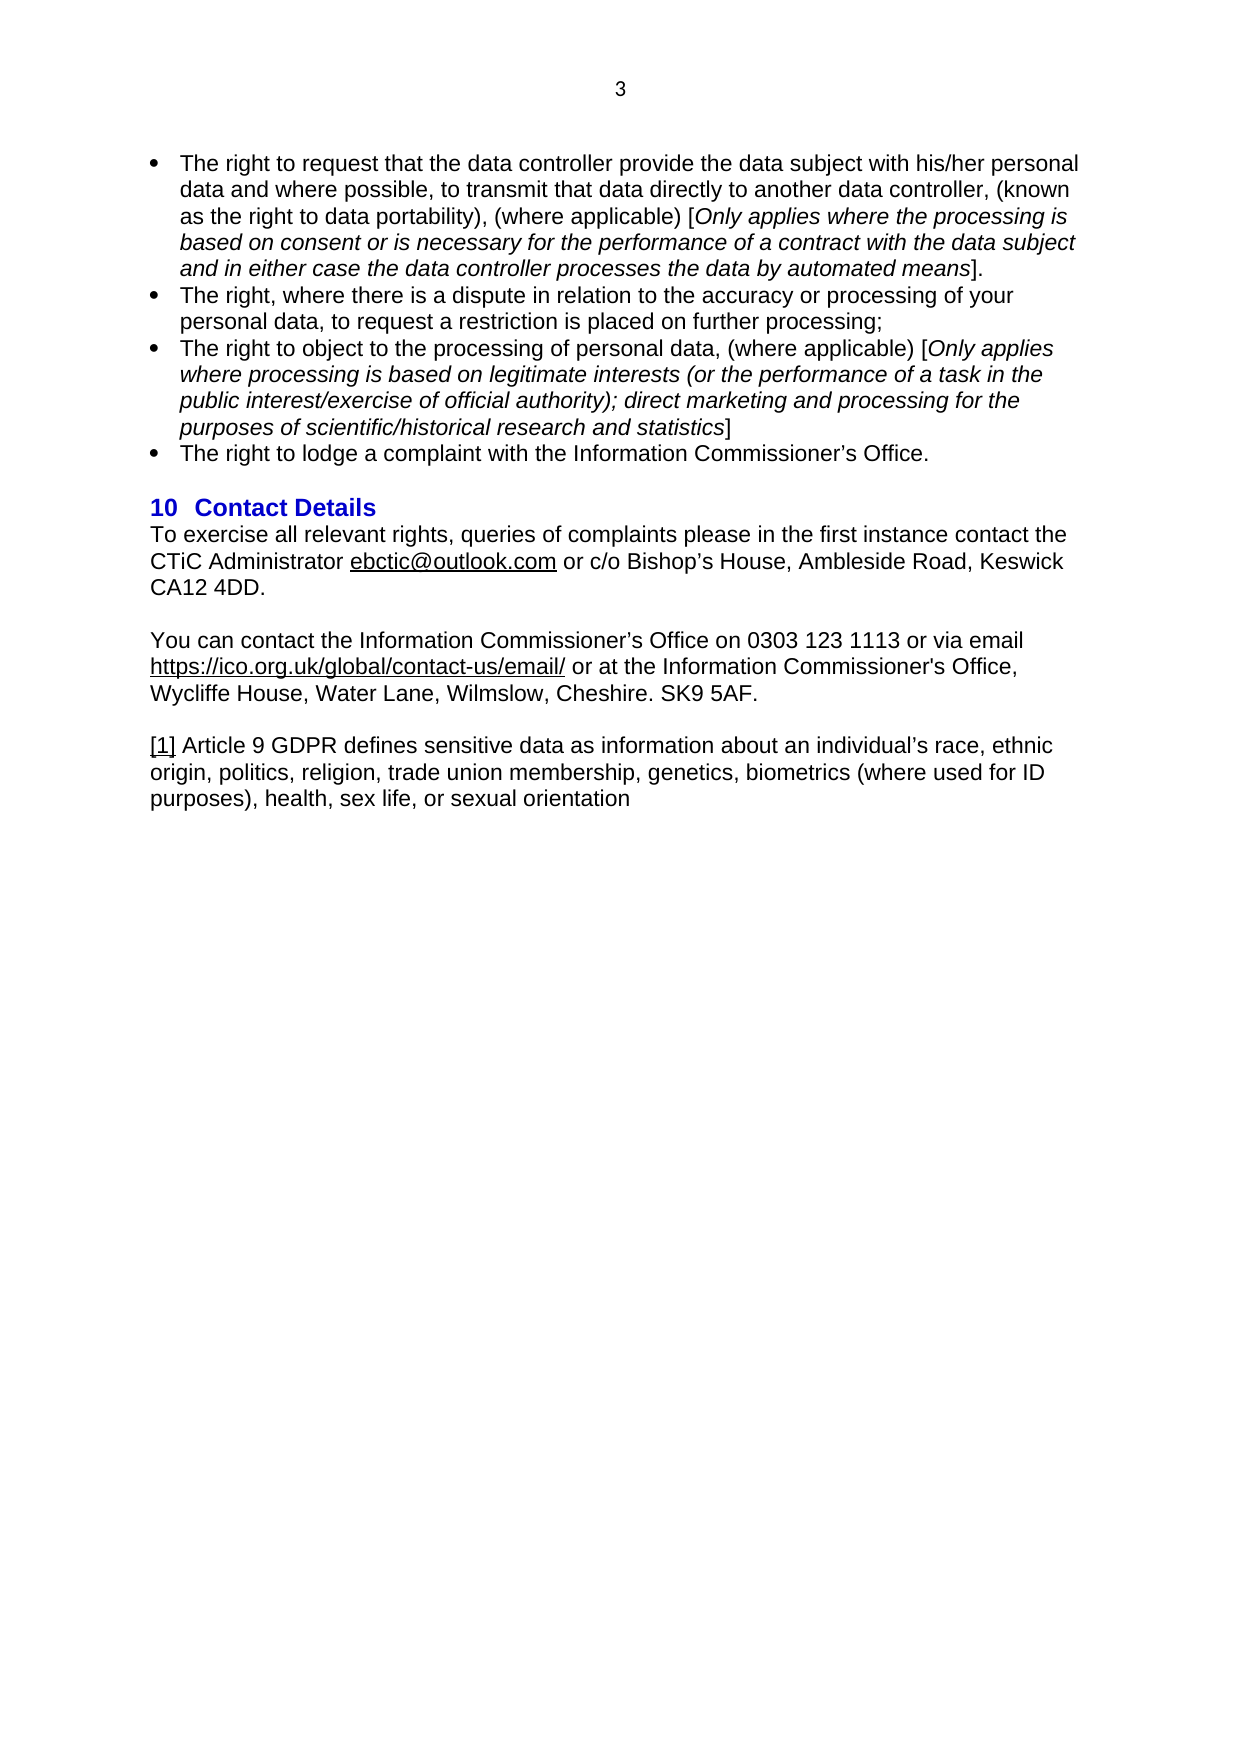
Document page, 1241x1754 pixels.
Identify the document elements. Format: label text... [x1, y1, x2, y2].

list Contact Details [150, 493, 1090, 521]
text You can contact the Information Commissioner’s Office on 0303 123 1113 or via email https://ico.org.uk/global/contact-us/email/ or at the Information Commissioner's Office, Wycliffe House, Water Lane, Wilmslow, Cheshire. SK9 5AF. [150, 627, 1090, 706]
text To exercise all relevant rights, queries of complaints please in the first instance contact the CTiC Administrator ebctic@outlook.com or c/o Bishop’s House, Ambleside Road, Keswick CA12 4DD. [150, 521, 1090, 600]
list The right to lodge a complaint with the Information Commissioner’s Office. [150, 440, 1090, 466]
list The right, where there is a dispute in relation to the accuracy or processing of your personal data, to request a restriction is placed on further processing; [150, 282, 1090, 334]
list The right to request that the data controller provide the data subject with his/her personal data and where possible, to transmit that data directly to another data controller, (known as the right to data portability), (where applicable) [Only applies where the processing is based on consent or is necessary for the performance of a contract with the data subject and in either case the data controller processes the data by automated means]. [150, 150, 1090, 282]
text [1] Article 9 GDPR defines sensitive data as information about an individual’s race, ethnic origin, politics, religion, trade union membership, genetics, biometrics (where used for ID purposes), health, sex life, or sexual orientation [150, 732, 1090, 811]
list The right to object to the processing of personal data, (where applicable) [Only applies where processing is based on legitimate interests (or the performance of a task in the public interest/exercise of official authority); direct marketing and processing for the purposes of scientific/historical research and statistics] [150, 334, 1090, 440]
